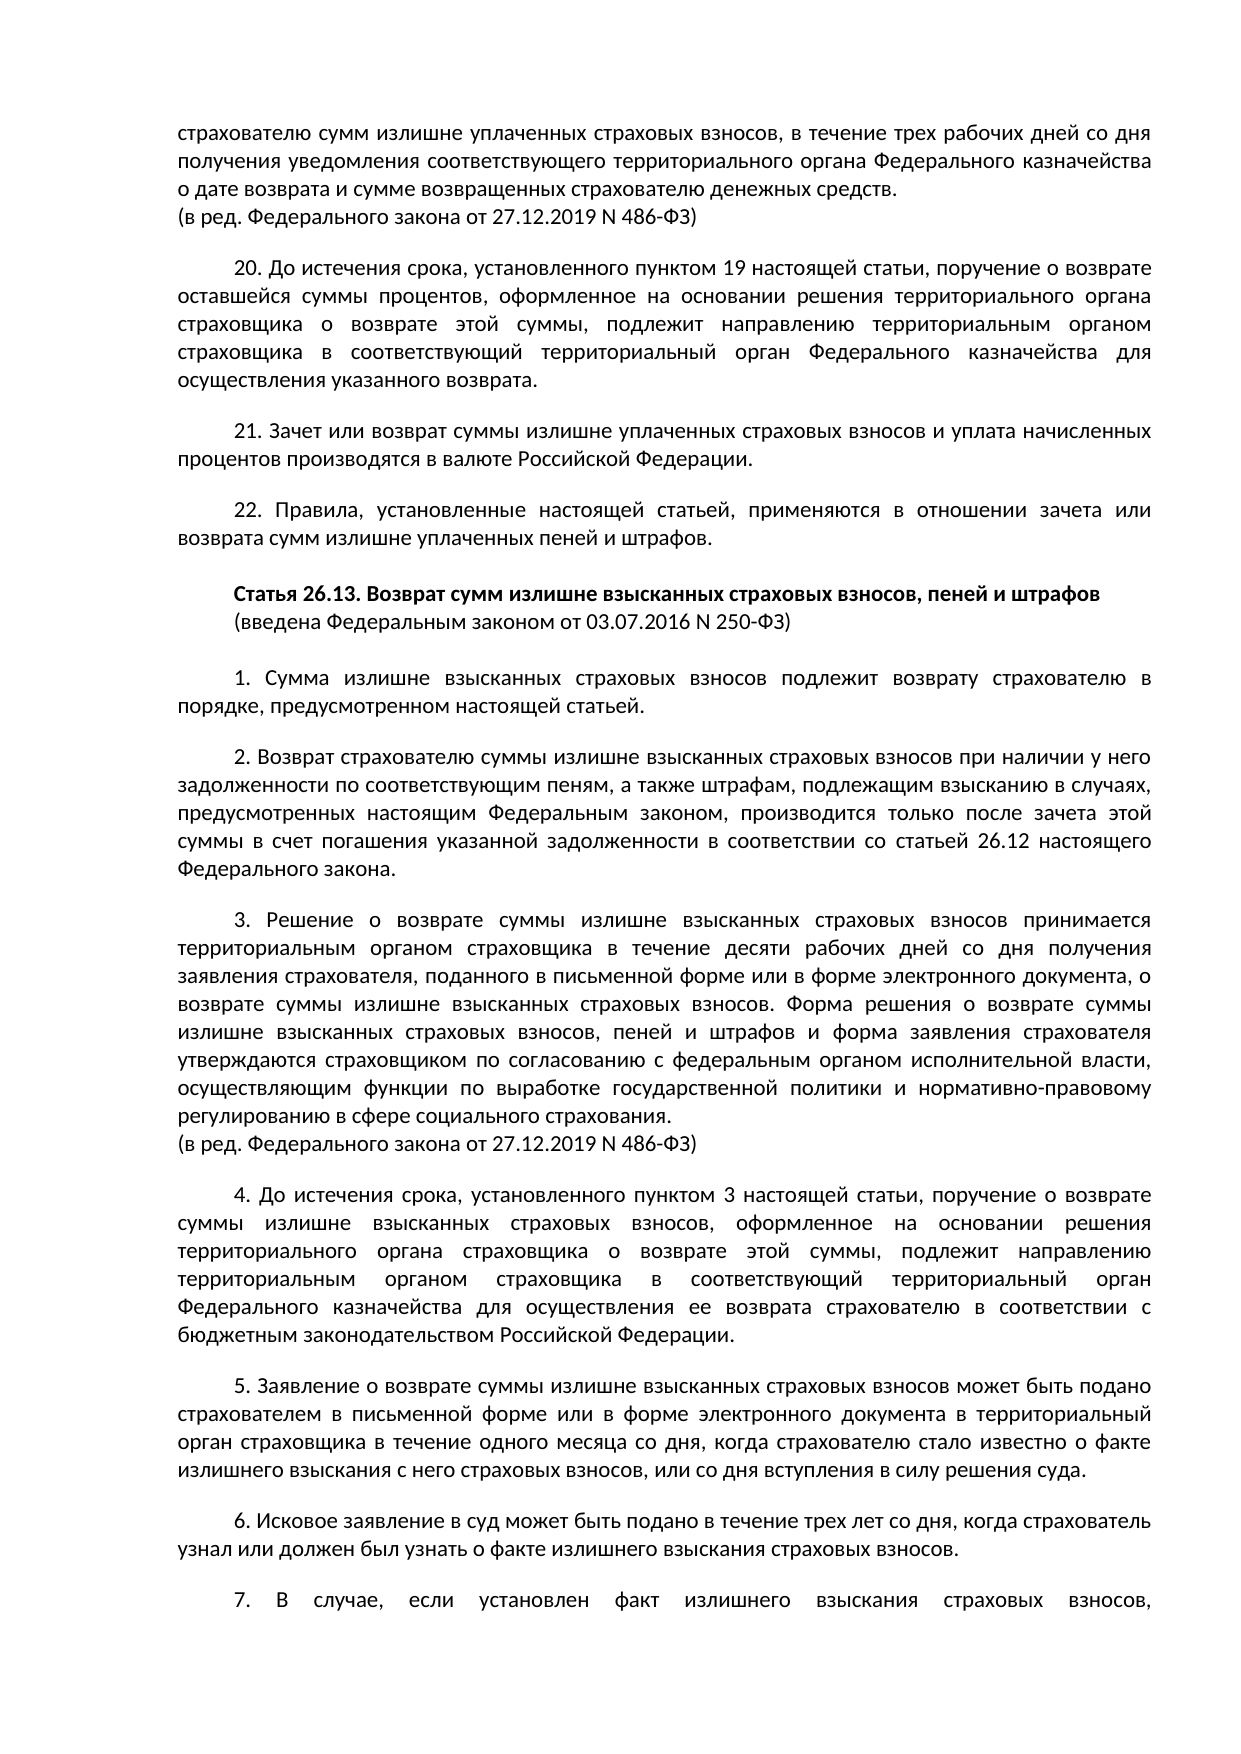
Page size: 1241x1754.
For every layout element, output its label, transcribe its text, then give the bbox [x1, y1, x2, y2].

text 3. Решение о возврате суммы излишне взысканных страховых взносов принимается территориальным органом страховщика в течение десяти рабочих дней со дня получения заявления страхователя, поданного в письменной форме или в форме электронного документа, о возврате суммы излишне взысканных страховых взносов. Форма решения о возврате суммы излишне взысканных страховых взносов, пеней и штрафов и форма заявления страхователя утверждаются страховщиком по согласованию с федеральным органом исполнительной власти, осуществляющим функции по выработке государственной политики и нормативно-правовому регулированию в сфере социального страхования. [177, 905, 1152, 1129]
text 1. Сумма излишне взысканных страховых взносов подлежит возврату страхователю в порядке, предусмотренном настоящей статьей. [177, 663, 1152, 719]
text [177, 1585, 1152, 1613]
title Статья 26.13. Возврат сумм излишне взысканных страховых взносов, пеней и штрафов [177, 579, 1152, 607]
text 22. Правила, установленные настоящей статьей, применяются в отношении зачета или возврата сумм излишне уплаченных пеней и штрафов. [177, 495, 1152, 551]
text 4. До истечения срока, установленного пунктом 3 настоящей статьи, поручение о возврате суммы излишне взысканных страховых взносов, оформленное на основании решения территориального органа страховщика о возврате этой суммы, подлежит направлению территориальным органом страховщика в соответствующий территориальный орган Федерального казначейства для осуществления ее возврата страхователю в соответствии с бюджетным законодательством Российской Федерации. [177, 1180, 1152, 1348]
text 2. Возврат страхователю суммы излишне взысканных страховых взносов при наличии у него задолженности по соответствующим пеням, а также штрафам, подлежащим взысканию в случаях, предусмотренных настоящим Федеральным законом, производится только после зачета этой суммы в счет погашения указанной задолженности в соответствии со статьей 26.12 настоящего Федерального закона. [177, 742, 1152, 882]
text (введена Федеральным законом от 03.07.2016 N 250-ФЗ) [177, 607, 1152, 635]
text (в ред. Федерального закона от 27.12.2019 N 486-ФЗ) [177, 202, 1152, 230]
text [177, 118, 1152, 202]
text 6. Исковое заявление в суд может быть подано в течение трех лет со дня, когда страхователь узнал или должен был узнать о факте излишнего взыскания страховых взносов. [177, 1506, 1152, 1562]
text 5. Заявление о возврате суммы излишне взысканных страховых взносов может быть подано страхователем в письменной форме или в форме электронного документа в территориальный орган страховщика в течение одного месяца со дня, когда страхователю стало известно о факте излишнего взыскания с него страховых взносов, или со дня вступления в силу решения суда. [177, 1371, 1152, 1483]
text 21. Зачет или возврат суммы излишне уплаченных страховых взносов и уплата начисленных процентов производятся в валюте Российской Федерации. [177, 416, 1152, 472]
text (в ред. Федерального закона от 27.12.2019 N 486-ФЗ) [177, 1129, 1152, 1157]
text 20. До истечения срока, установленного пунктом 19 настоящей статьи, поручение о возврате оставшейся суммы процентов, оформленное на основании решения территориального органа страховщика о возврате этой суммы, подлежит направлению территориальным органом страховщика в соответствующий территориальный орган Федерального казначейства для осуществления указанного возврата. [177, 253, 1152, 393]
